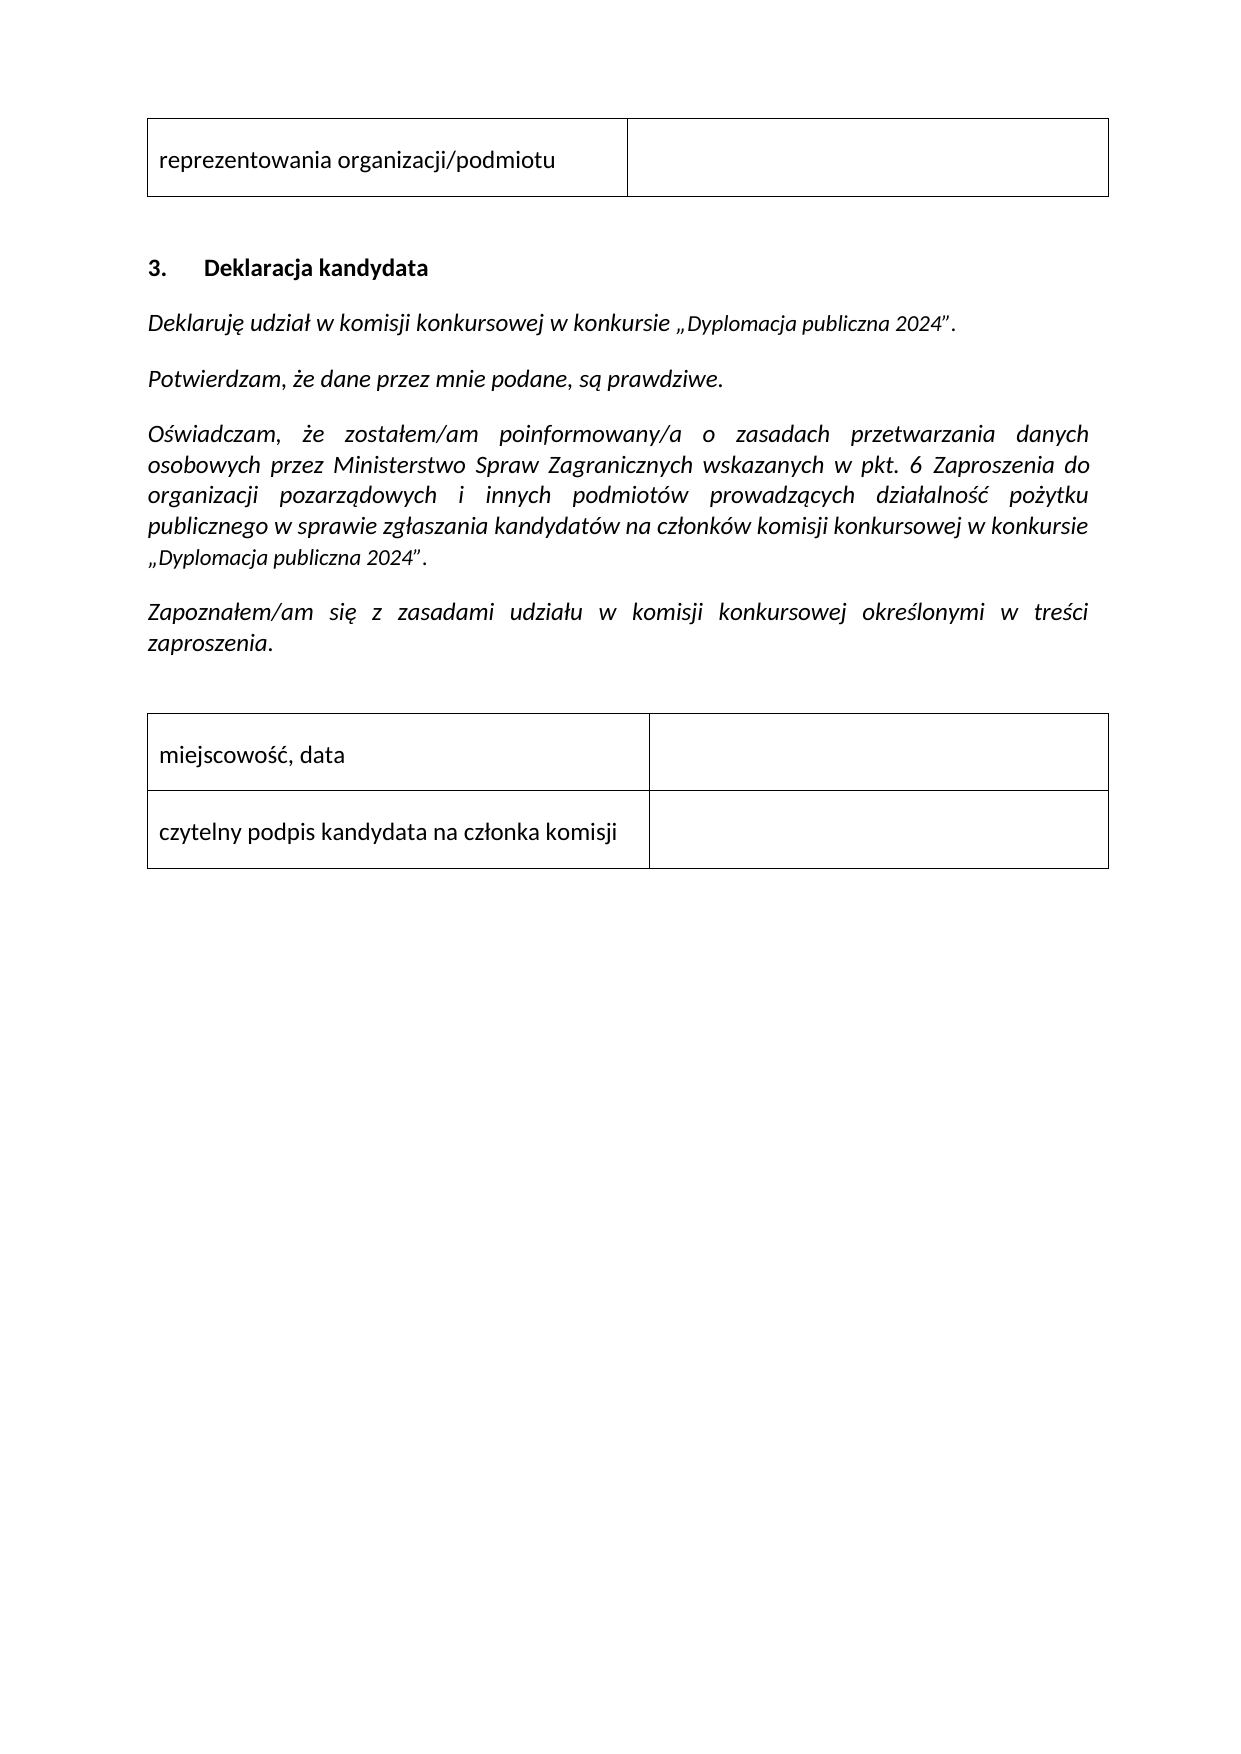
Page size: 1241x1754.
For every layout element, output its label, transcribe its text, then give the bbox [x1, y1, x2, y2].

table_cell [148, 119, 627, 196]
text Oświadczam, że zostałem/am poinformowany/a o zasadach przetwarzania danych osobowych przez Ministerstwo Spraw Zagranicznych wskazanych w pkt. 6 Zaproszenia do organizacji pozarządowych i innych podmiotów prowadzących działalność pożytku publicznego w sprawie zgłaszania kandydatów na członków komisji konkursowej w konkursie „Dyplomacja publiczna 2024”. [148, 419, 1092, 571]
text Deklaruję udział w komisji konkursowej w konkursie „Dyplomacja publiczna 2024”. [148, 308, 1092, 338]
table_cell [650, 791, 1108, 868]
table_header [650, 714, 1108, 790]
table_header miejscowość, data [148, 714, 649, 790]
table_cell [628, 119, 1108, 196]
text 3. Deklaracja kandydata [148, 252, 1092, 283]
text Potwierdzam, że dane przez mnie podane, są prawdziwe. [148, 363, 1092, 394]
text Zapoznałem/am się z zasadami udziału w komisji konkursowej określonymi w treści zaproszenia. [148, 596, 1092, 657]
table_cell czytelny podpis kandydata na członka komisji [148, 791, 649, 868]
